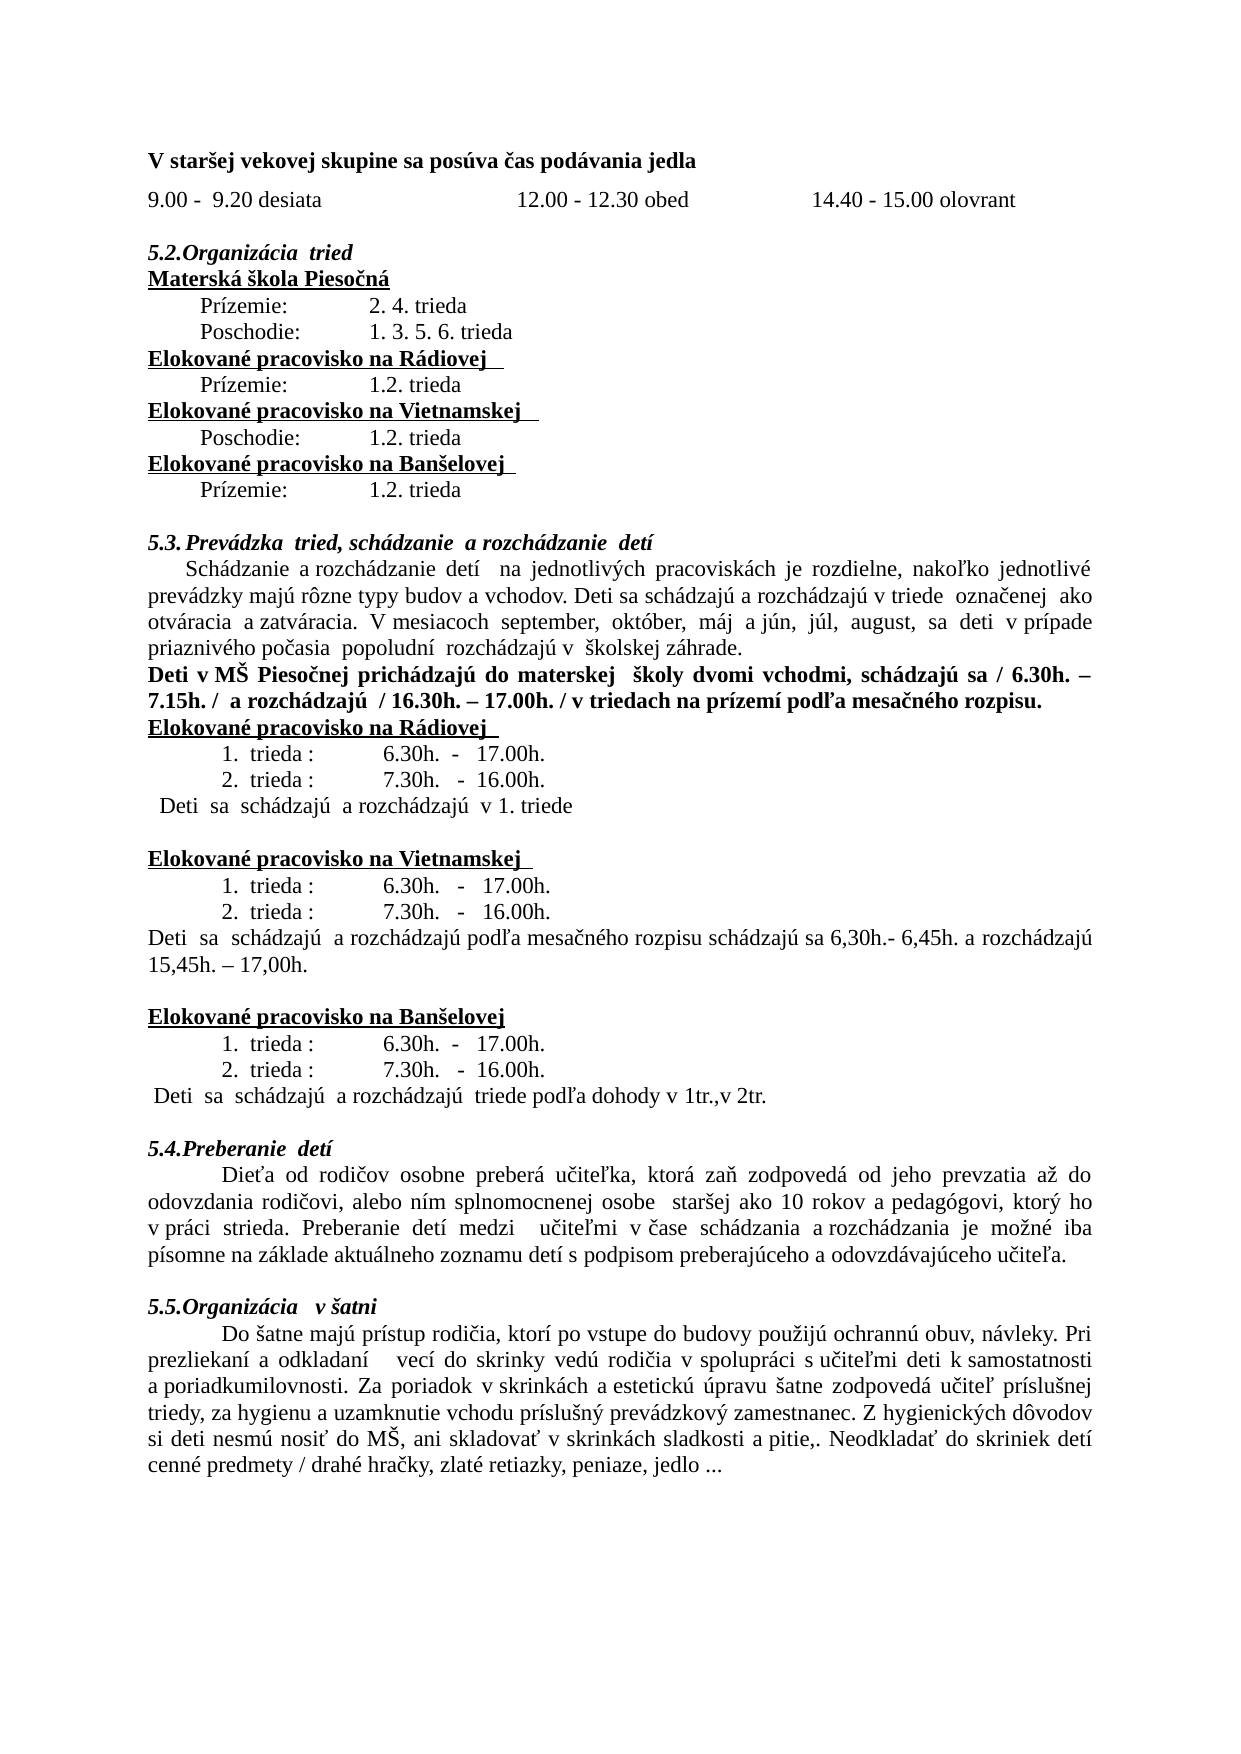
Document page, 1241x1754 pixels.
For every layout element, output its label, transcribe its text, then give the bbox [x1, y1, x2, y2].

text 2. trieda : 7.30h. - 16.00h. [148, 898, 1093, 924]
text Poschodie: 1.2. trieda [148, 424, 1093, 450]
text 1. trieda : 6.30h. - 17.00h. [148, 1030, 1093, 1056]
text Prízemie: 2. 4. trieda [148, 292, 1093, 318]
text Poschodie: 1. 3. 5. 6. trieda [148, 318, 1093, 344]
text 5.4.Preberanie detí [148, 1135, 1093, 1162]
text Deti sa schádzajú a rozchádzajú podľa mesačného rozpisu schádzajú sa 6,30h.- 6,45h. a rozchádzajú 15,45h. – 17,00h. [148, 924, 1093, 977]
text Prízemie: 1.2. trieda [148, 476, 1093, 503]
text 1. trieda : 6.30h. - 17.00h. [148, 740, 1093, 766]
text Prízemie: 1.2. trieda [148, 371, 1093, 397]
text Elokované pracovisko na Banšelovej [148, 450, 1093, 476]
text Materská škola Piesočná [148, 266, 1093, 292]
text Deti v MŠ Piesočnej prichádzajú do materskej školy dvomi vchodmi, schádzajú sa / 6.30h. – 7.15h. / a rozchádzajú / 16.30h. – 17.00h. / v triedach na prízemí podľa mesačného rozpisu. [148, 661, 1093, 713]
text 1. trieda : 6.30h. - 17.00h. [148, 872, 1093, 898]
text Elokované pracovisko na Rádiovej [148, 713, 1093, 740]
text Elokované pracovisko na Vietnamskej [148, 397, 1093, 424]
text Deti sa schádzajú a rozchádzajú v 1. triede [148, 793, 1093, 819]
text Dieťa od rodičov osobne preberá učiteľka, ktorá zaň zodpovedá od jeho prevzatia až do odovzdania rodičovi, alebo ním splnomocnenej osobe staršej ako 10 rokov a pedagógovi, ktorý ho v práci strieda. Preberanie detí medzi učiteľmi v čase schádzania a rozchádzania je možné iba písomne na základe aktuálneho zoznamu detí s podpisom preberajúceho a odovzdávajúceho učiteľa. [148, 1162, 1093, 1267]
text 5.2.Organizácia tried [148, 239, 1093, 266]
text 9.00 - 9.20 desiata 12.00 - 12.30 obed 14.40 - 15.00 olovrant [148, 186, 1093, 213]
text Deti sa schádzajú a rozchádzajú triede podľa dohody v 1tr.,v 2tr. [148, 1082, 1093, 1109]
list Prevádzka tried, schádzanie a rozchádzanie detí [148, 529, 1093, 555]
text V staršej vekovej skupine sa posúva čas podávania jedla [148, 148, 1093, 174]
text Schádzanie a rozchádzanie detí na jednotlivých pracoviskách je rozdielne, nakoľko jednotlivé prevádzky majú rôzne typy budov a vchodov. Deti sa schádzajú a rozchádzajú v triede označenej ako otváracia a zatváracia. V mesiacoch september, október, máj a jún, júl, august, sa deti v prípade priaznivého počasia popoludní rozchádzajú v školskej záhrade. [148, 555, 1093, 661]
text 2. trieda : 7.30h. - 16.00h. [148, 766, 1093, 793]
text Do šatne majú prístup rodičia, ktorí po vstupe do budovy použijú ochrannú obuv, návleky. Pri prezliekaní a odkladaní vecí do skrinky vedú rodičia v spolupráci s učiteľmi deti k samostatnosti a poriadkumilovnosti. Za poriadok v skrinkách a estetickú úpravu šatne zodpovedá učiteľ príslušnej triedy, za hygienu a uzamknutie vchodu príslušný prevádzkový zamestnanec. Z hygienických dôvodov si deti nesmú nosiť do MŠ, ani skladovať v skrinkách sladkosti a pitie,. Neodkladať do skriniek detí cenné predmety / drahé hračky, zlaté retiazky, peniaze, jedlo ... [148, 1320, 1093, 1478]
text Elokované pracovisko na Banšelovej [148, 1003, 1093, 1030]
text 5.5.Organizácia v šatni [148, 1293, 1093, 1320]
text Elokované pracovisko na Vietnamskej [148, 845, 1093, 872]
text Elokované pracovisko na Rádiovej [148, 344, 1093, 371]
text 2. trieda : 7.30h. - 16.00h. [148, 1056, 1093, 1082]
